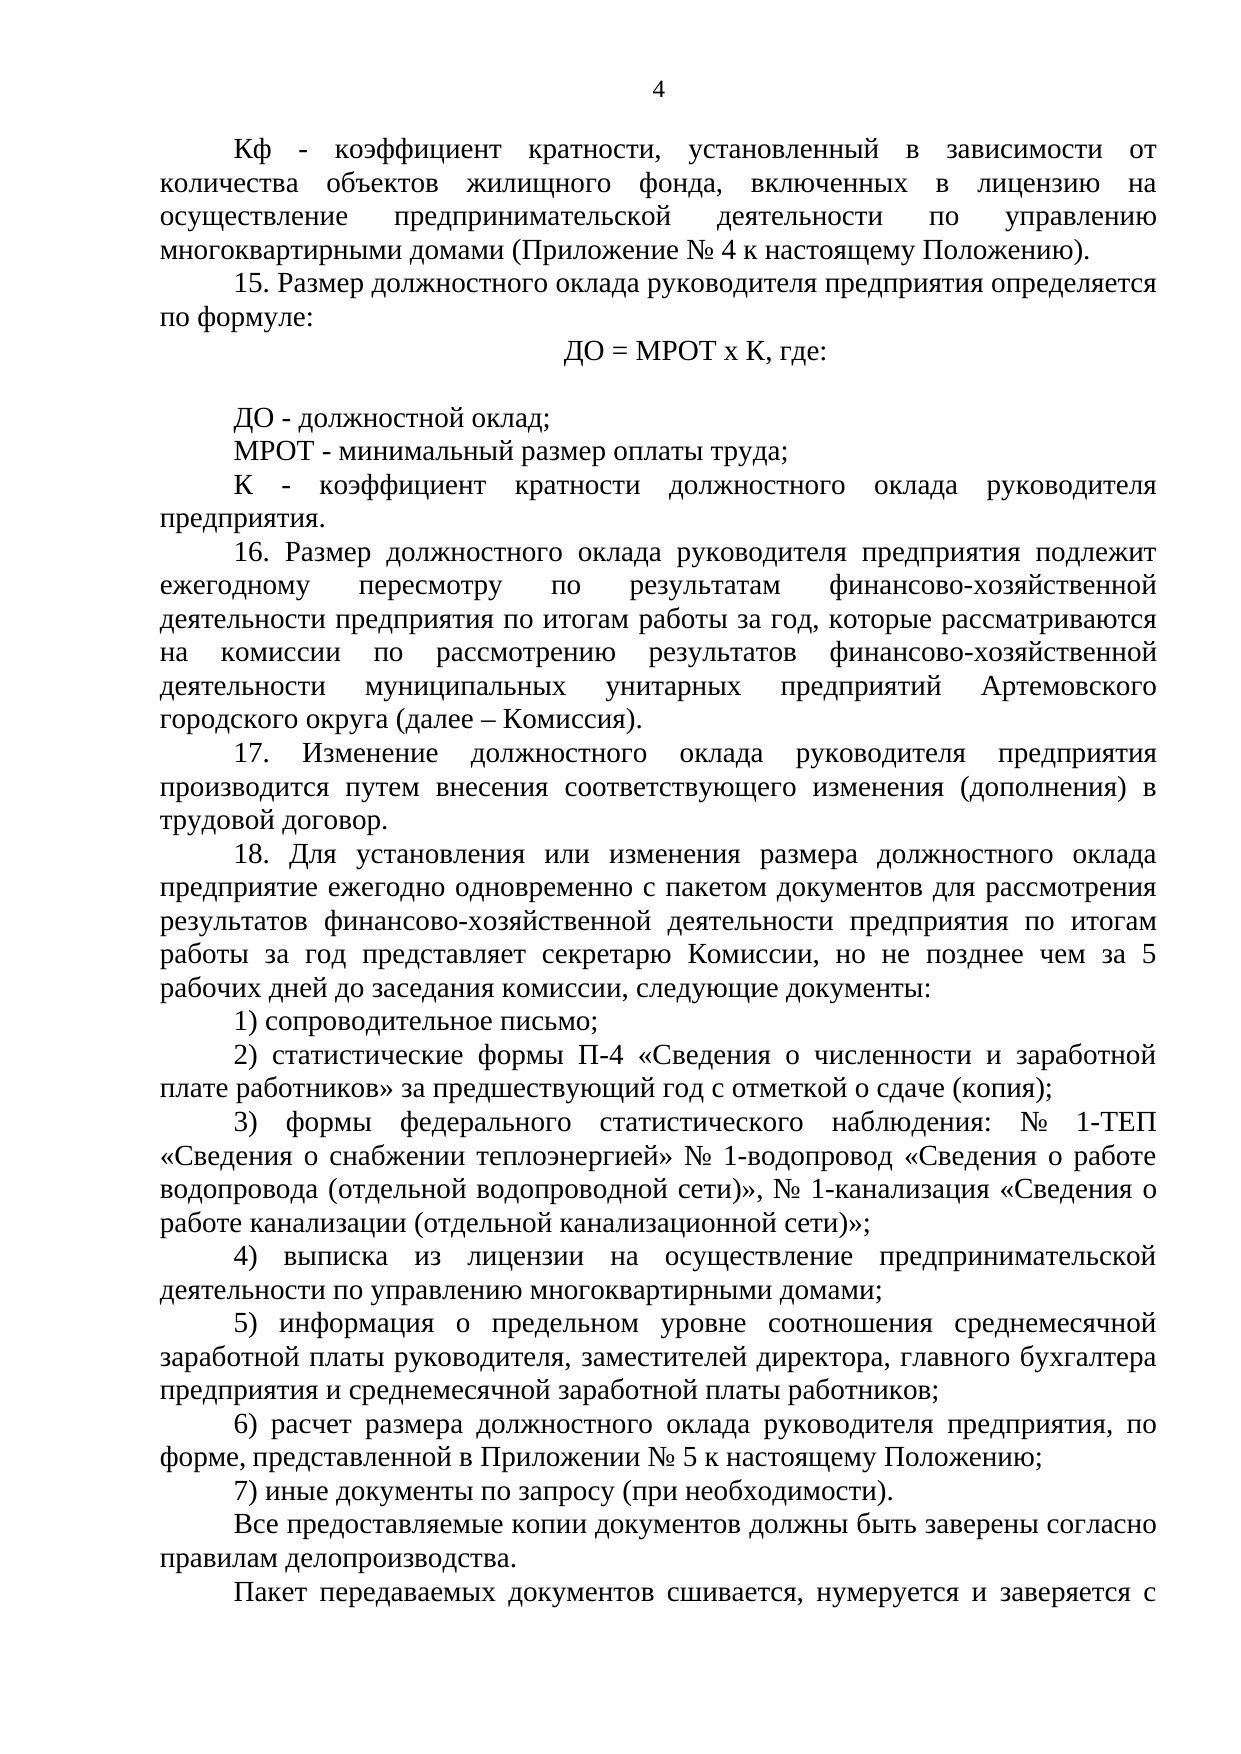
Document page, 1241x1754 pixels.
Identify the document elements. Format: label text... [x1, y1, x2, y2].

list Кф - коэффициент кратности, установленный в зависимости от количества объектов жилищного фонда, включенных в лицензию на осуществление предпринимательской деятельности по управлению многоквартирными домами (Приложение № 4 к настоящему Положению). [159, 131, 1157, 266]
text 3) формы федерального статистического наблюдения: № 1-ТЕП «Сведения о снабжении теплоэнергией» № 1-водопровод «Сведения о работе водопровода (отдельной водопроводной сети)», № 1-канализация «Сведения о работе канализации (отдельной канализационной сети)»; [159, 1104, 1157, 1238]
text 18. Для установления или изменения размера должностного оклада предприятие ежегодно одновременно с пакетом документов для рассмотрения результатов финансово-хозяйственной деятельности предприятия по итогам работы за год представляет секретарю Комиссии, но не позднее чем за 5 рабочих дней до заседания комиссии, следующие документы: [159, 836, 1157, 1003]
text 7) иные документы по запросу (при необходимости). [159, 1473, 1157, 1507]
text Все предоставляемые копии документов должны быть заверены согласно правилам делопроизводства. [159, 1507, 1157, 1574]
text 16. Размер должностного оклада руководителя предприятия подлежит ежегодному пересмотру по результатам финансово-хозяйственной деятельности предприятия по итогам работы за год, которые рассматриваются на комиссии по рассмотрению результатов финансово-хозяйственной деятельности муниципальных унитарных предприятий Артемовского городского округа (далее – Комиссия). [159, 534, 1157, 735]
list МРОТ - минимальный размер оплаты труда; [159, 433, 1157, 467]
text 2) статистические формы П-4 «Сведения о численности и заработной плате работников» за предшествующий год с отметкой о сдаче (копия); [159, 1037, 1157, 1104]
list ДО = МРОТ x К, где: [159, 333, 1157, 366]
list ДО - должностной оклад; [159, 400, 1157, 433]
list К - коэффициент кратности должностного оклада руководителя предприятия. [159, 467, 1157, 534]
list 15. Размер должностного оклада руководителя предприятия определяется по формуле: [159, 266, 1157, 333]
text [159, 1574, 1157, 1607]
text 17. Изменение должностного оклада руководителя предприятия производится путем внесения соответствующего изменения (дополнения) в трудовой договор. [159, 735, 1157, 836]
text 5) информация о предельном уровне соотношения среднемесячной заработной платы руководителя, заместителей директора, главного бухгалтера предприятия и среднемесячной заработной платы работников; [159, 1305, 1157, 1406]
text 6) расчет размера должностного оклада руководителя предприятия, по форме, представленной в Приложении № 5 к настоящему Положению; [159, 1406, 1157, 1473]
text 4) выписка из лицензии на осуществление предпринимательской деятельности по управлению многоквартирными домами; [159, 1238, 1157, 1305]
text 1) сопроводительное письмо; [159, 1003, 1157, 1037]
